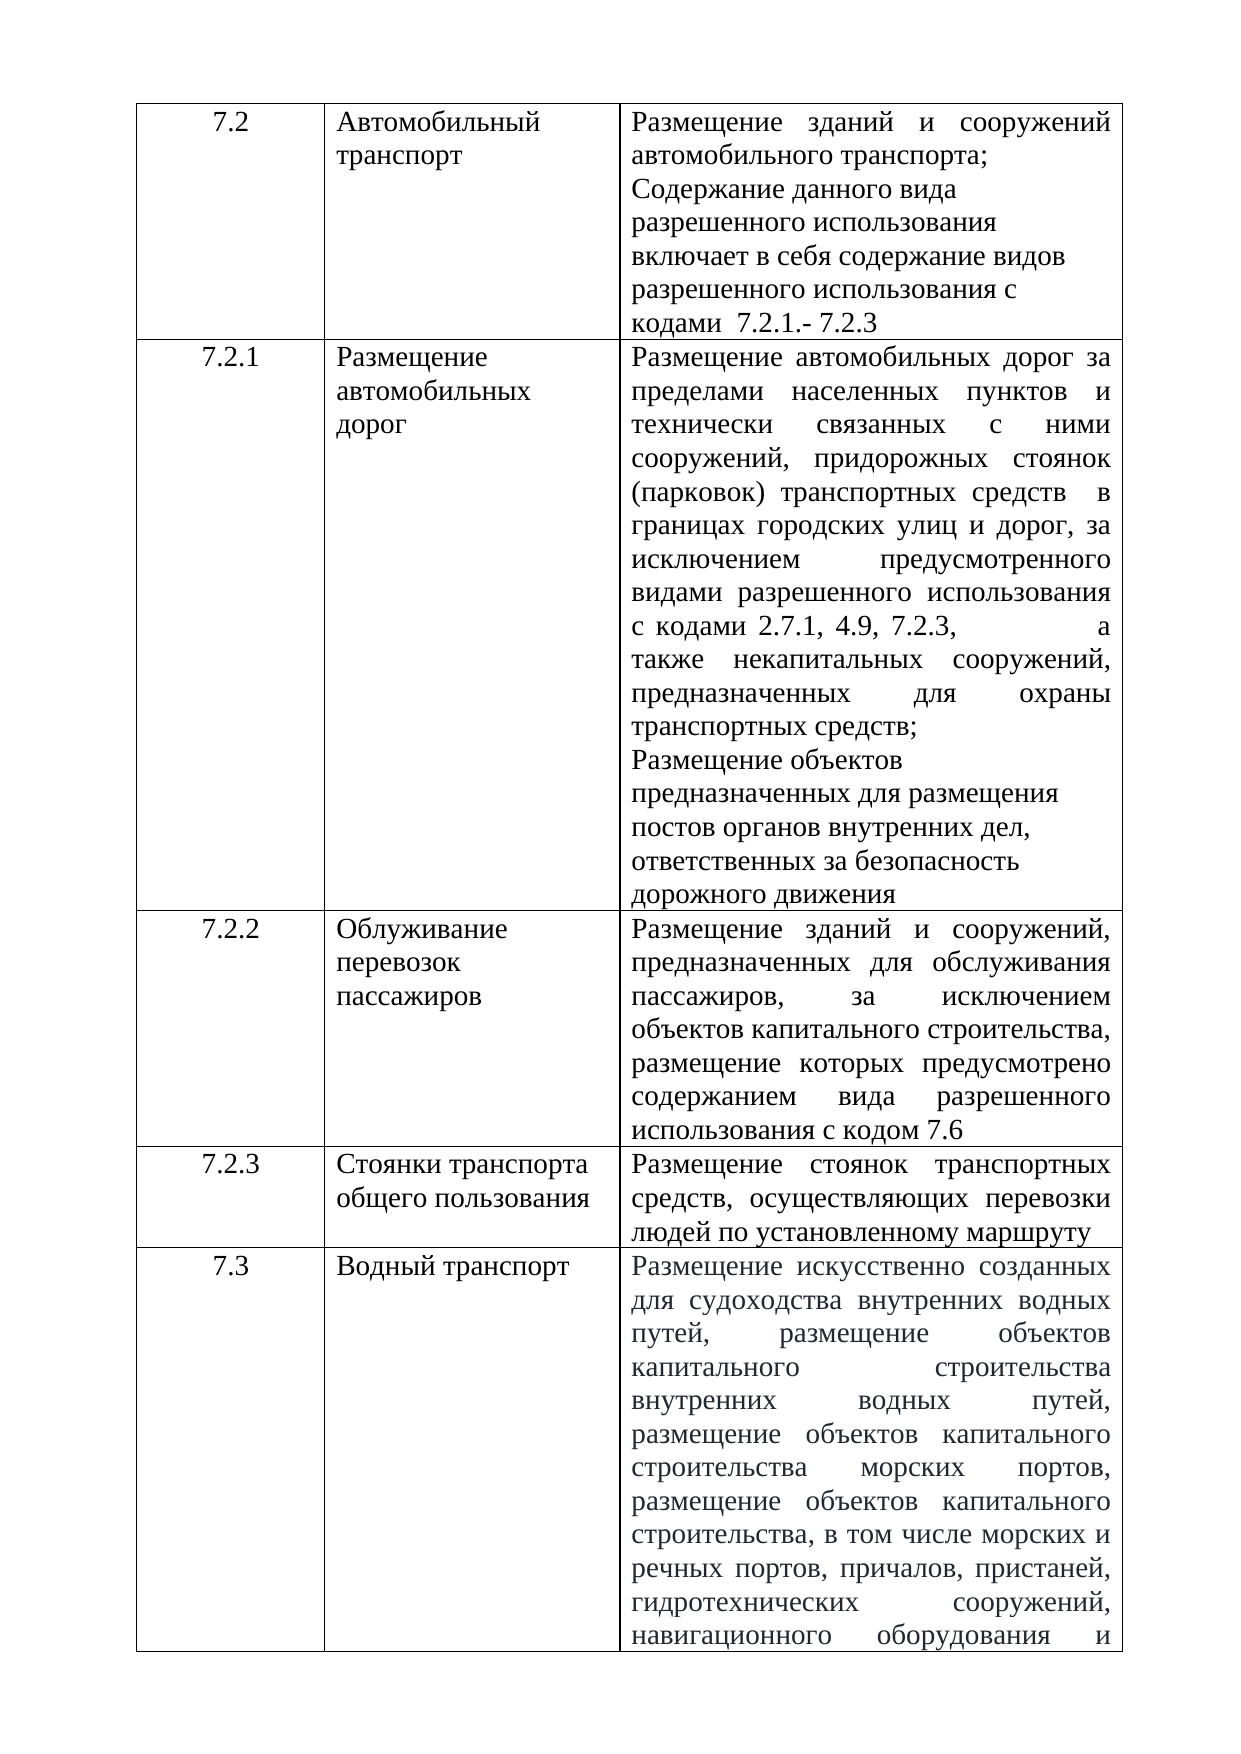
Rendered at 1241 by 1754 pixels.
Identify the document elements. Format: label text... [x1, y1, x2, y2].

table_cell 7.2.2 [137, 911, 324, 1146]
table_cell Облуживание перевозок пассажиров [325, 911, 619, 1146]
table_cell Размещение автомобильных дорог [325, 340, 619, 910]
table_cell Размещение стоянок транспортных средств, осуществляющих перевозки людей по установленному маршруту [621, 1147, 1122, 1247]
table_cell 7.2.1 [137, 340, 324, 910]
table_cell Водный транспорт [325, 1248, 619, 1651]
table_cell Размещение зданий и сооружений автомобильного транспорта; Содержание данного вида разрешенного использования включает в себя содержание видов разрешенного использования с кодами 7.2.1.- 7.2.3 [621, 104, 1122, 338]
table_cell 7.2.3 [137, 1147, 324, 1247]
table_cell Размещение зданий и сооружений, предназначенных для обслуживания пассажиров, за исключением объектов капитального строительства, размещение которых предусмотрено содержанием вида разрешенного использования с кодом 7.6 [621, 911, 1122, 1146]
table_cell Стоянки транспорта общего пользования [325, 1147, 619, 1247]
table_cell 7.2 [137, 104, 324, 338]
table_cell Размещение автомобильных дорог за пределами населенных пунктов и технически связанных с ними сооружений, придорожных стоянок (парковок) транспортных средств в границах городских улиц и дорог, за исключением предусмотренного видами разрешенного использования с кодами 2.7.1, 4.9, 7.2.3, а также некапитальных сооружений, предназначенных для охраны транспортных средств; Размещение объектов предназначенных для размещения постов органов внутренних дел, ответственных за безопасность дорожного движения [621, 340, 1122, 910]
table_cell 7.3 [137, 1248, 324, 1651]
table_cell Автомобильный транспорт [325, 104, 619, 338]
